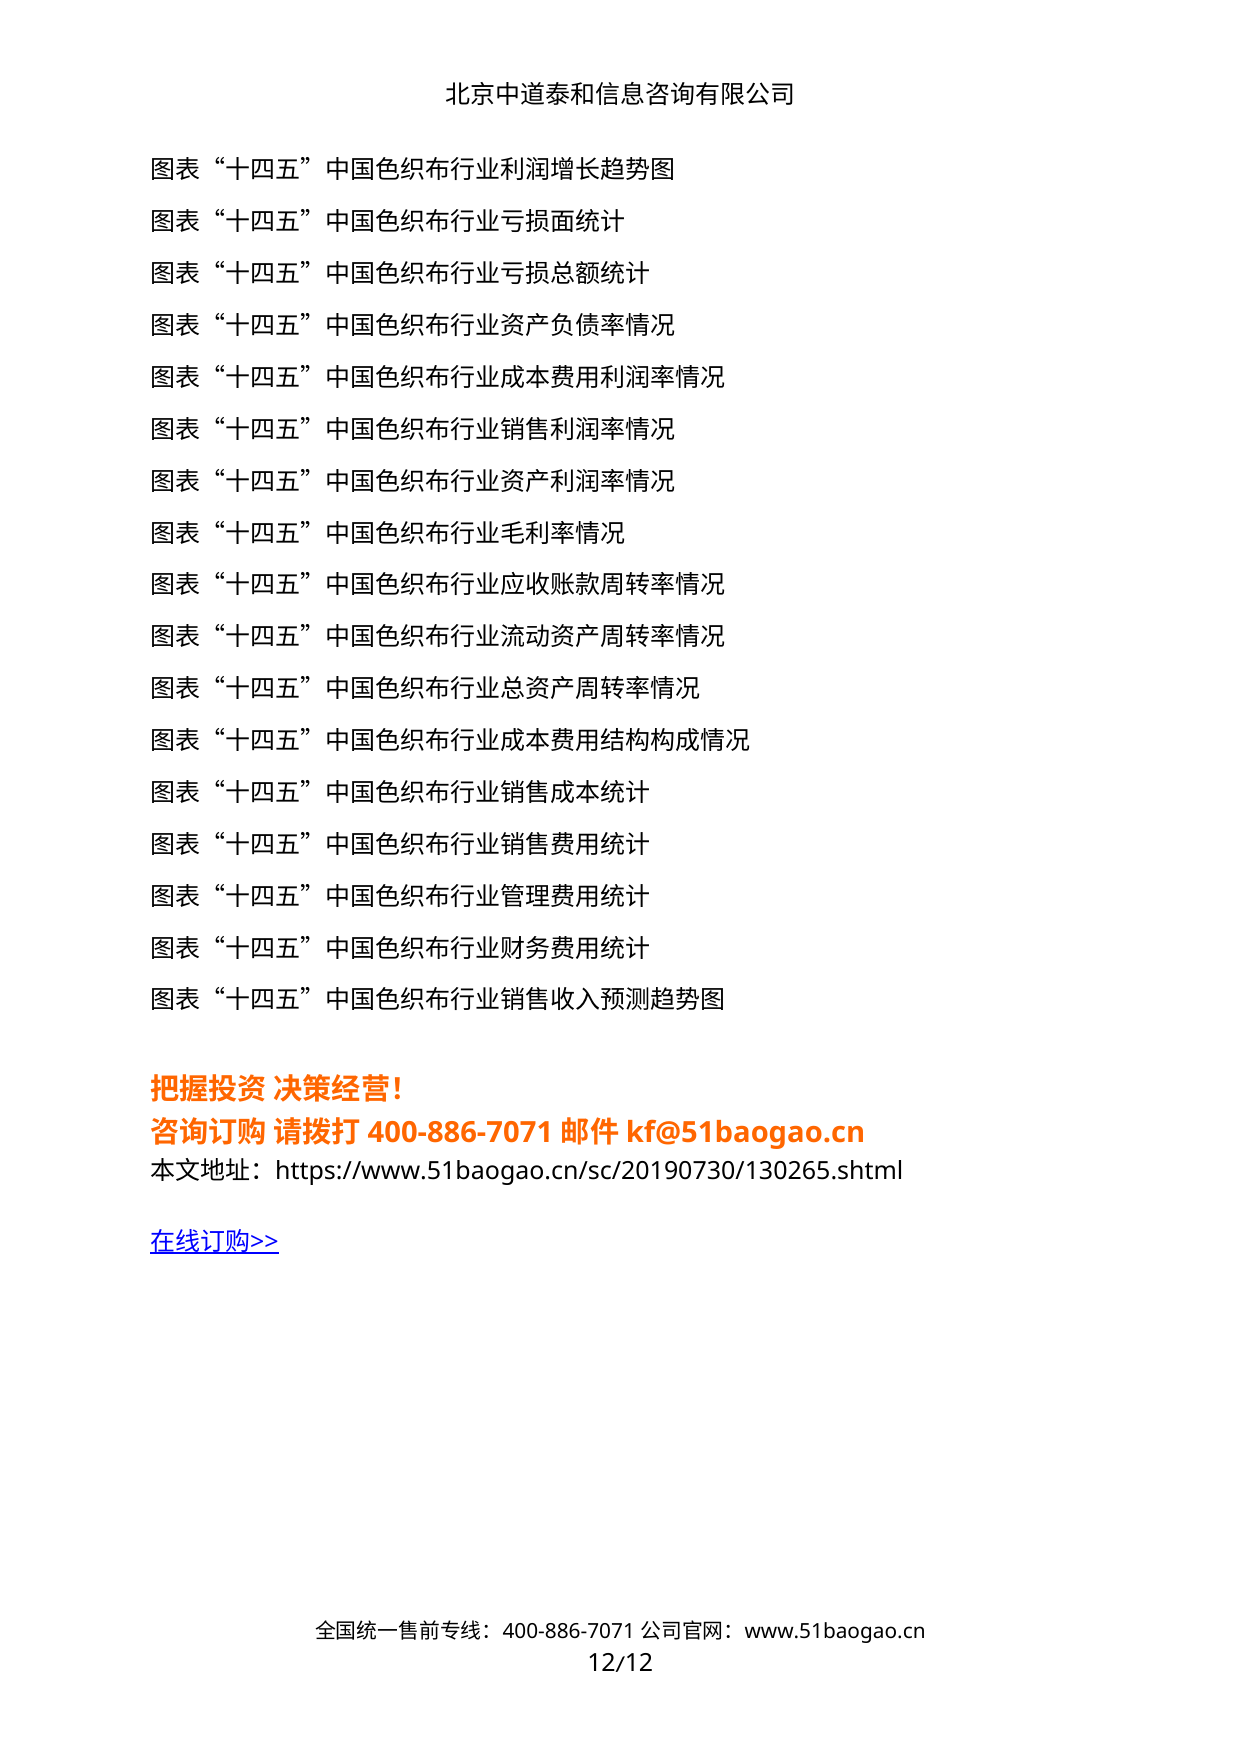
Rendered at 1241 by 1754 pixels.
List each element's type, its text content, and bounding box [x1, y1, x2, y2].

text 在线订购>> [150, 1187, 1090, 1257]
text 图表“十四五”中国色织布行业销售费用统计 [150, 824, 1090, 861]
text 图表“十四五”中国色织布行业财务费用统计 [150, 928, 1090, 964]
text 图表“十四五”中国色织布行业毛利率情况 [150, 513, 1090, 549]
text 图表“十四五”中国色织布行业销售成本统计 [150, 772, 1090, 809]
text 图表“十四五”中国色织布行业流动资产周转率情况 [150, 617, 1090, 653]
text 图表“十四五”中国色织布行业应收账款周转率情况 [150, 565, 1090, 601]
text 图表“十四五”中国色织布行业亏损面统计 [150, 202, 1090, 238]
text 图表“十四五”中国色织布行业利润增长趋势图 [150, 150, 1090, 186]
text 图表“十四五”中国色织布行业成本费用结构构成情况 [150, 721, 1090, 757]
text 图表“十四五”中国色织布行业销售收入预测趋势图 [150, 980, 1090, 1016]
text 图表“十四五”中国色织布行业总资产周转率情况 [150, 669, 1090, 705]
text 图表“十四五”中国色织布行业资产利润率情况 [150, 461, 1090, 497]
text 图表“十四五”中国色织布行业亏损总额统计 [150, 254, 1090, 290]
text 图表“十四五”中国色织布行业销售利润率情况 [150, 409, 1090, 446]
text 图表“十四五”中国色织布行业管理费用统计 [150, 876, 1090, 912]
text 把握投资 决策经营！咨询订购 请拨打 400-886-7071 邮件 kf@51baogao.cn本文地址：https://www.51baogao.cn/sc/20190730/130265.shtml [150, 1032, 1090, 1187]
text 图表“十四五”中国色织布行业资产负债率情况 [150, 306, 1090, 342]
text 图表“十四五”中国色织布行业成本费用利润率情况 [150, 357, 1090, 394]
